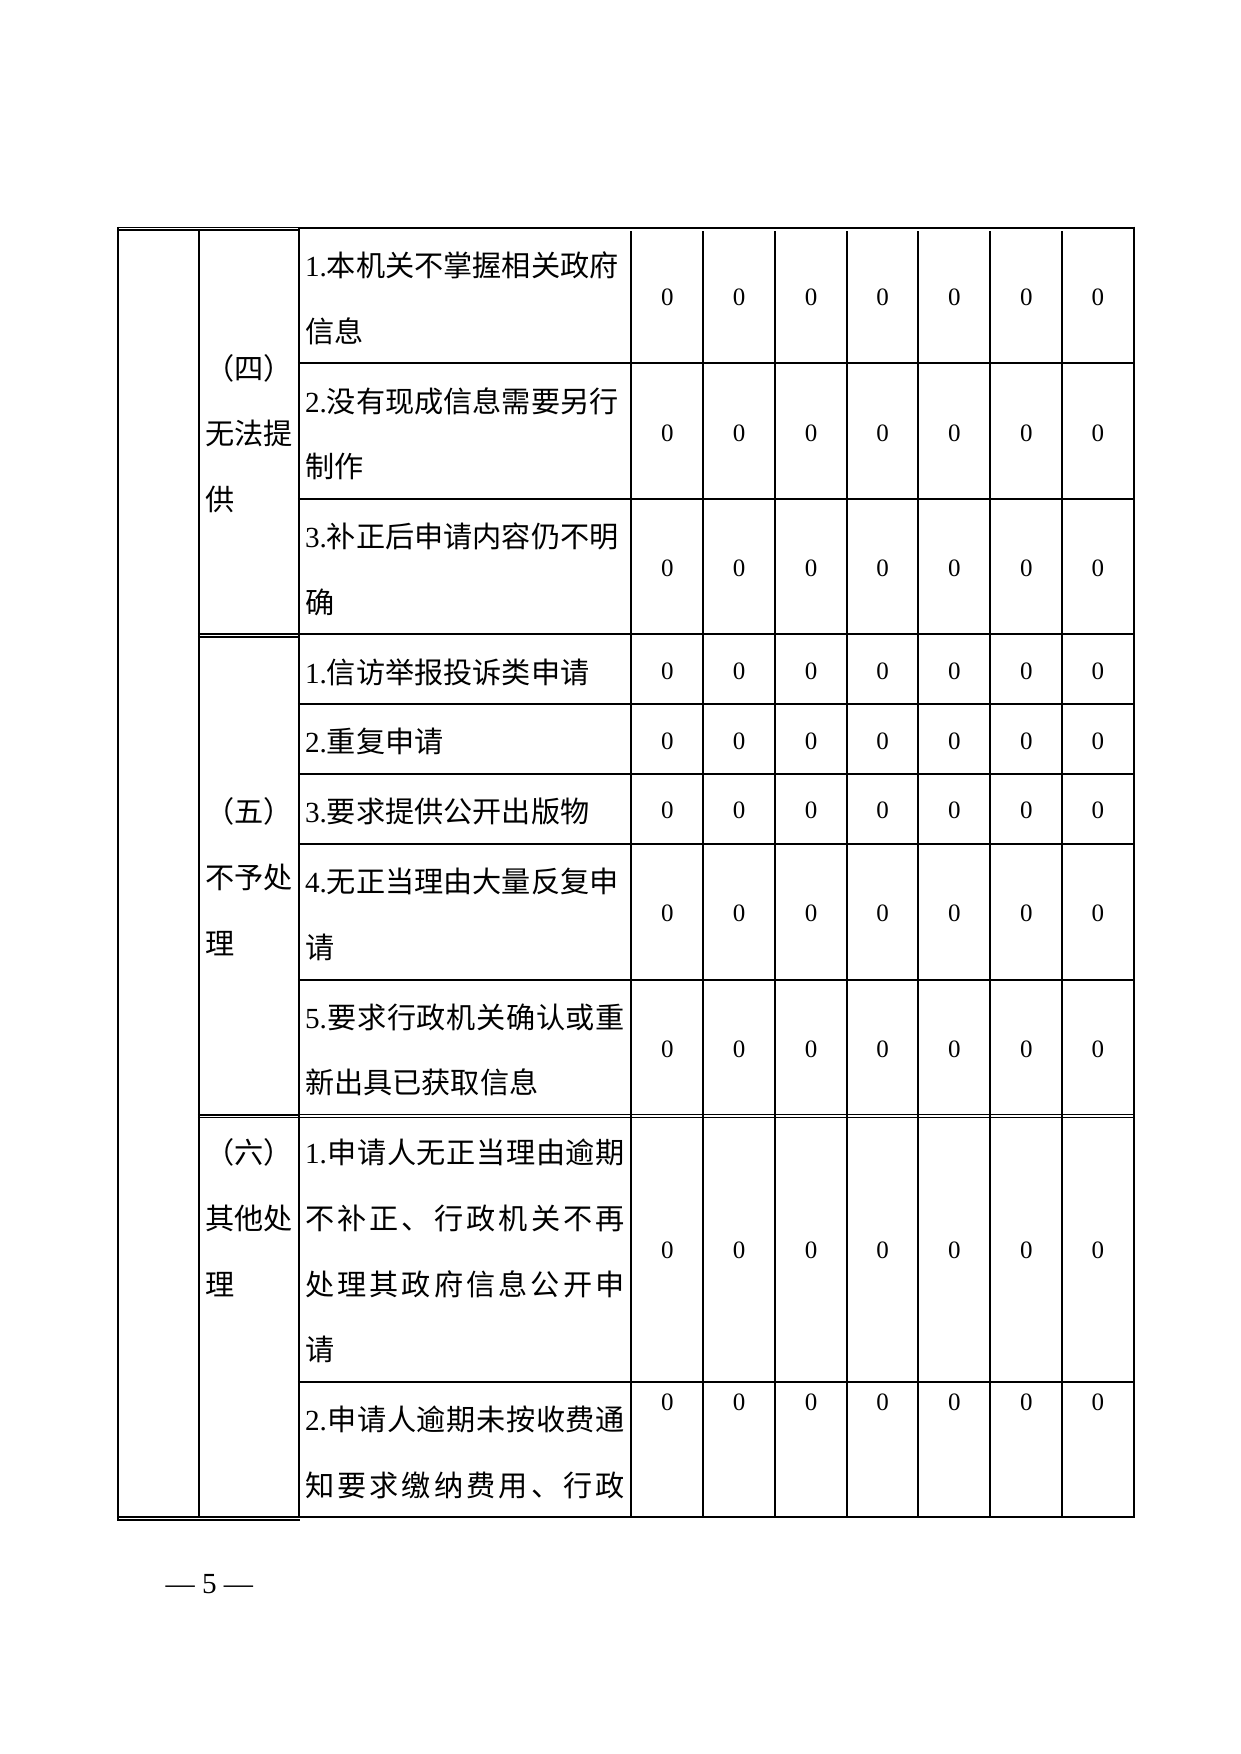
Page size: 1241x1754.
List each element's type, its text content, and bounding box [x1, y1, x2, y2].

table_cell 0 [919, 364, 989, 498]
table_cell 5.要求行政机关确认或重新出具已获取信息 [300, 981, 630, 1114]
table_cell 0 [991, 364, 1061, 498]
table_cell 1.本机关不掌握相关政府信息 [300, 229, 631, 362]
table_cell 0 [704, 635, 774, 703]
table_cell 0 [919, 845, 989, 978]
table_cell 0 [703, 229, 775, 362]
table_cell 0 [991, 981, 1061, 1114]
table_cell 2.重复申请 [300, 705, 630, 773]
table_cell 0 [918, 229, 990, 362]
table_cell 0 [704, 705, 774, 773]
table_cell 0 [991, 500, 1061, 633]
table_cell 0 [776, 705, 846, 773]
table_cell 0 [919, 775, 989, 843]
table_cell 0 [704, 364, 774, 498]
table_cell 0 [991, 635, 1061, 703]
table_cell 0 [631, 229, 703, 362]
table_cell 0 [919, 705, 989, 773]
table_cell 1.申请人无正当理由逾期不补正、行政机关不再处理其政府信息公开申请 [300, 1118, 630, 1381]
table_cell 0 [632, 705, 702, 773]
table_cell 0 [1062, 229, 1133, 362]
table_cell 0 [991, 845, 1061, 978]
table_cell （四）无法提供 [200, 231, 298, 633]
table_cell 0 [704, 775, 774, 843]
table_cell 0 [848, 1118, 917, 1381]
table_cell 0 [919, 1118, 989, 1381]
table_cell 0 [704, 981, 774, 1114]
table_cell 0 [991, 705, 1061, 773]
table_cell 0 [632, 981, 702, 1114]
table_cell 0 [704, 1118, 774, 1381]
table_cell 0 [848, 845, 917, 978]
table_cell 0 [1063, 364, 1133, 498]
table_cell 0 [1063, 500, 1133, 633]
table_cell 4.无正当理由大量反复申请 [300, 845, 630, 978]
table_cell 0 [919, 981, 989, 1114]
table_cell 0 [632, 845, 702, 978]
table_cell 0 [919, 500, 989, 633]
table_cell 0 [847, 229, 918, 362]
table_cell 3.要求提供公开出版物 [300, 775, 630, 843]
table_cell 0 [776, 364, 846, 498]
table_cell 0 [776, 775, 846, 843]
table_cell 0 [632, 1118, 702, 1381]
table_cell 0 [848, 635, 917, 703]
table_cell （五）不予处理 [200, 638, 298, 1114]
table_cell 0 [632, 775, 702, 843]
table_cell 0 [848, 1383, 917, 1516]
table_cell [300, 1383, 630, 1516]
table_cell 0 [990, 229, 1062, 362]
table_cell 0 [704, 1383, 774, 1516]
table_cell 0 [848, 500, 917, 633]
table_cell 0 [991, 775, 1061, 843]
table_cell 0 [1063, 705, 1133, 773]
table_cell 1.信访举报投诉类申请 [300, 635, 630, 703]
table_cell 0 [1063, 1383, 1133, 1516]
table_cell 0 [632, 635, 702, 703]
table_cell 0 [632, 500, 702, 633]
table_cell 2.没有现成信息需要另行制作 [300, 364, 630, 498]
table_cell 0 [919, 1383, 989, 1516]
table_cell 0 [848, 705, 917, 773]
table_cell 0 [776, 500, 846, 633]
table_cell 0 [991, 1118, 1061, 1381]
table_cell 0 [848, 364, 917, 498]
table_cell 0 [1063, 635, 1133, 703]
table_cell 0 [848, 981, 917, 1114]
table_cell 3.补正后申请内容仍不明确 [300, 500, 630, 633]
table_cell 0 [632, 1383, 702, 1516]
table_cell 0 [776, 1383, 846, 1516]
table_cell 0 [704, 500, 774, 633]
table_cell 0 [632, 364, 702, 498]
table_cell 0 [1063, 775, 1133, 843]
table_cell 0 [848, 775, 917, 843]
table_cell 0 [704, 845, 774, 978]
table_cell 0 [776, 981, 846, 1114]
table_cell 0 [919, 635, 989, 703]
table_cell 0 [776, 845, 846, 978]
table_cell 0 [1063, 981, 1133, 1114]
table_cell 0 [776, 635, 846, 703]
table_cell 0 [1063, 1118, 1133, 1381]
table_cell 0 [775, 229, 847, 362]
table_cell 0 [776, 1118, 846, 1381]
table_cell 0 [991, 1383, 1061, 1516]
table_cell （六）其他处理 [200, 1118, 298, 1516]
table_cell 0 [1063, 845, 1133, 978]
